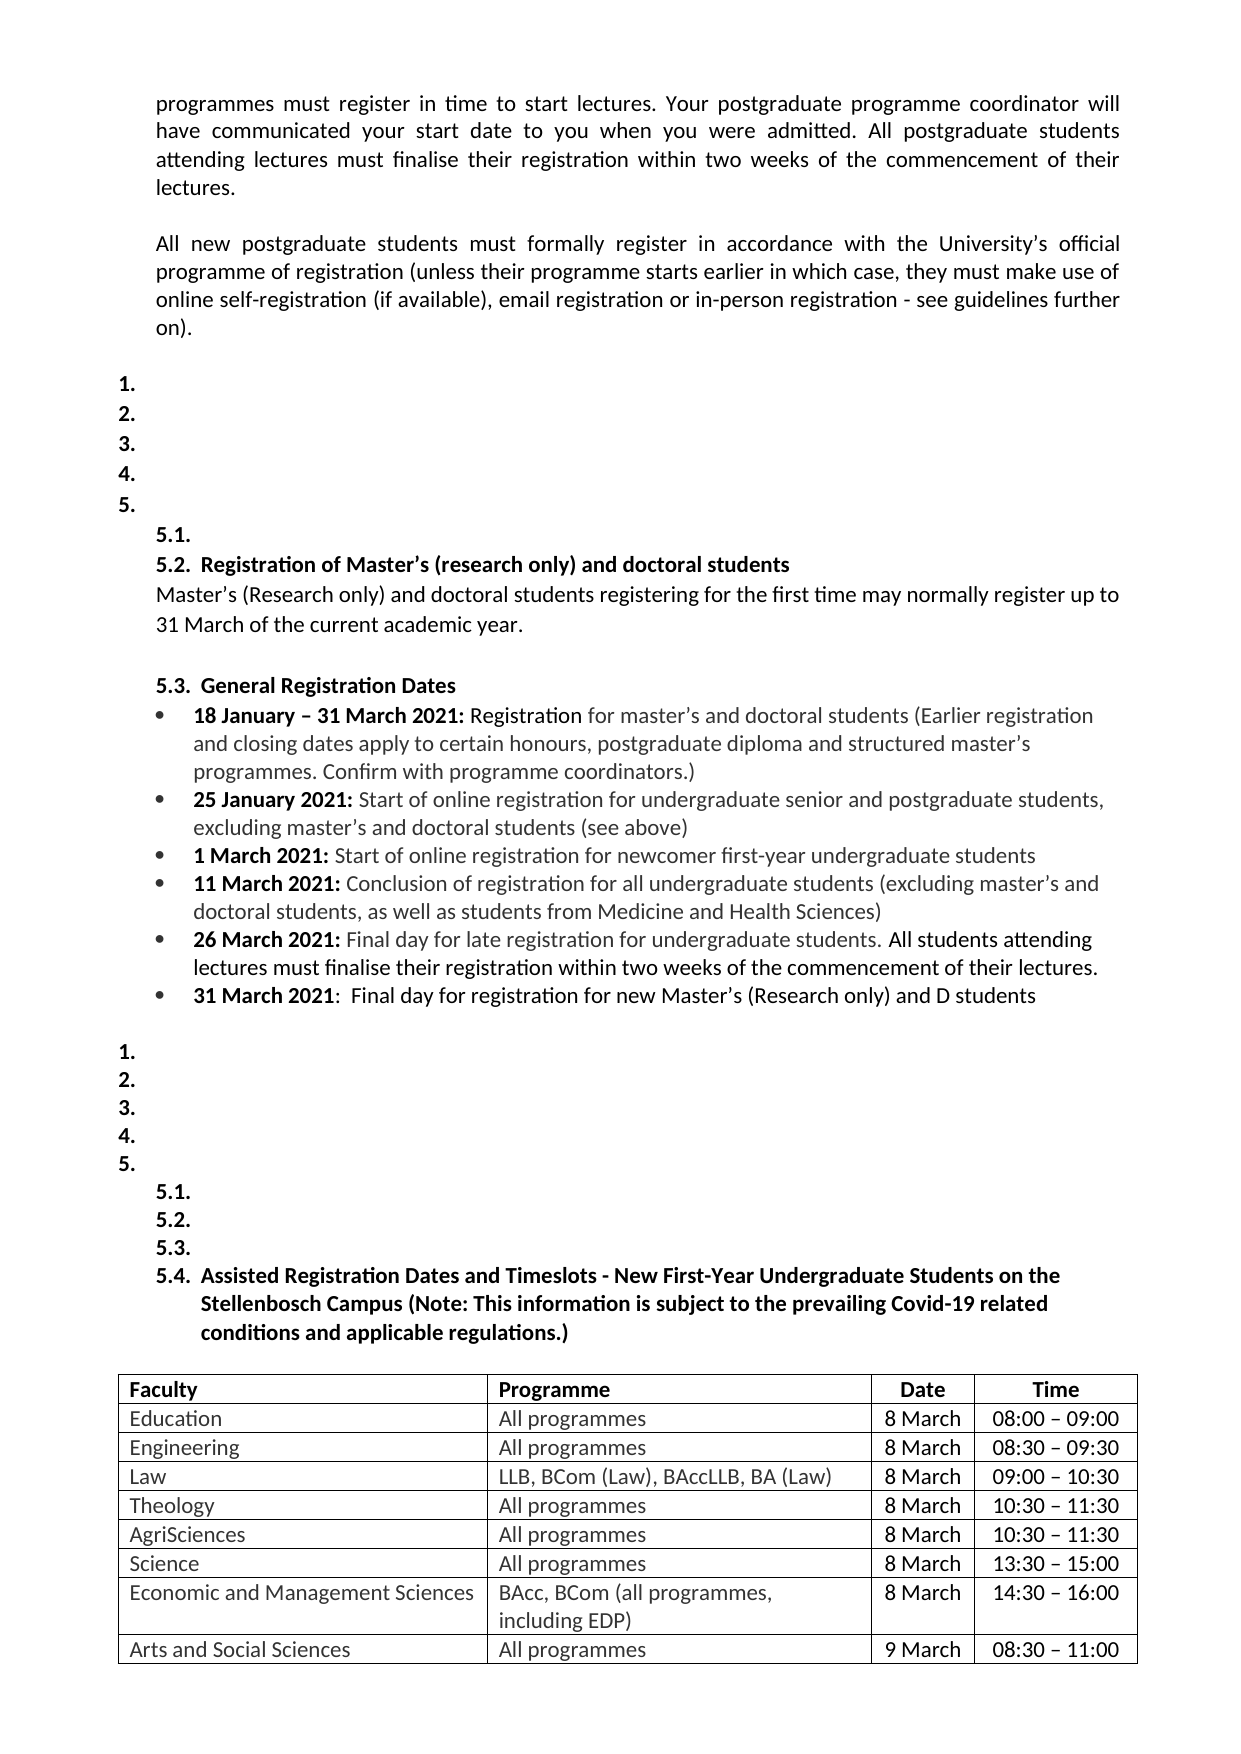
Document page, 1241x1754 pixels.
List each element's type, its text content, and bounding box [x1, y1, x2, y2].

table_cell 08:30 – 11:00 [975, 1635, 1137, 1663]
table_header Faculty [119, 1375, 487, 1403]
table_cell 8 March [872, 1491, 974, 1519]
table_cell 8 March [872, 1433, 974, 1461]
table_cell 13:30 – 15:00 [975, 1549, 1137, 1577]
table_cell Arts and Social Sciences [119, 1635, 487, 1663]
text All new postgraduate students must formally register in accordance with the University’s official programme of registration (unless their programme starts earlier in which case, they must make use of online self-registration (if available), email registration or in-person registration - see guidelines further on). [156, 229, 1122, 341]
table_cell Theology [119, 1491, 487, 1519]
table_cell Engineering [119, 1433, 487, 1461]
table_cell Economic and Management Sciences [119, 1578, 487, 1634]
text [156, 89, 1122, 201]
list 25 January 2021: Start of online registration for undergraduate senior and postgraduate students, excluding master’s and doctoral students (see above) [156, 785, 1122, 841]
table_cell All programmes [488, 1433, 871, 1461]
table_cell Education [119, 1404, 487, 1432]
table_cell All programmes [488, 1520, 871, 1548]
table_cell 08:30 – 09:30 [975, 1433, 1137, 1461]
table_cell 8 March [872, 1520, 974, 1548]
table_header Date [872, 1375, 974, 1403]
list 31 March 2021: Final day for registration for new Master’s (Research only) and D students [156, 981, 1122, 1009]
list Registration of Master’s (research only) and doctoral students [156, 550, 1122, 578]
table_cell 08:00 – 09:00 [975, 1404, 1137, 1432]
list 1 March 2021: Start of online registration for newcomer first-year undergraduate students [156, 841, 1122, 869]
table_cell All programmes [488, 1491, 871, 1519]
table_cell 10:30 – 11:30 [975, 1491, 1137, 1519]
table_cell All programmes [488, 1404, 871, 1432]
table_header Time [975, 1375, 1137, 1403]
list Master’s (Research only) and doctoral students registering for the first time may normally register up to 31 March of the current academic year. [156, 580, 1122, 638]
table_cell 8 March [872, 1578, 974, 1634]
table_cell LLB, BCom (Law), BAccLLB, BA (Law) [488, 1462, 871, 1490]
table_cell AgriSciences [119, 1520, 487, 1548]
list General Registration Dates [156, 671, 1122, 699]
table_cell Law [119, 1462, 487, 1490]
table_cell Science [119, 1549, 487, 1577]
table_header Programme [488, 1375, 871, 1403]
table_cell All programmes [488, 1635, 871, 1663]
table_cell 8 March [872, 1549, 974, 1577]
table_cell 8 March [872, 1462, 974, 1490]
table_cell 10:30 – 11:30 [975, 1520, 1137, 1548]
list 26 March 2021: Final day for late registration for undergraduate students. All students attending lectures must finalise their registration within two weeks of the commencement of their lectures. [156, 925, 1122, 981]
table_cell 8 March [872, 1404, 974, 1432]
table_cell BAcc, BCom (all programmes, including EDP) [488, 1578, 871, 1634]
list 11 March 2021: Conclusion of registration for all undergraduate students (excluding master’s and doctoral students, as well as students from Medicine and Health Sciences) [156, 869, 1122, 925]
list Assisted Registration Dates and Timeslots - New First-Year Undergraduate Students on the Stellenbosch Campus (Note: This information is subject to the prevailing Covid-19 related conditions and applicable regulations.) [156, 1262, 1122, 1346]
table_cell 09:00 – 10:30 [975, 1462, 1137, 1490]
table_cell 9 March [872, 1635, 974, 1663]
list 18 January – 31 March 2021: Registration for master’s and doctoral students (Earlier registration and closing dates apply to certain honours, postgraduate diploma and structured master’s programmes. Confirm with programme coordinators.) [156, 701, 1122, 785]
table_cell 14:30 – 16:00 [975, 1578, 1137, 1634]
table_cell All programmes [488, 1549, 871, 1577]
